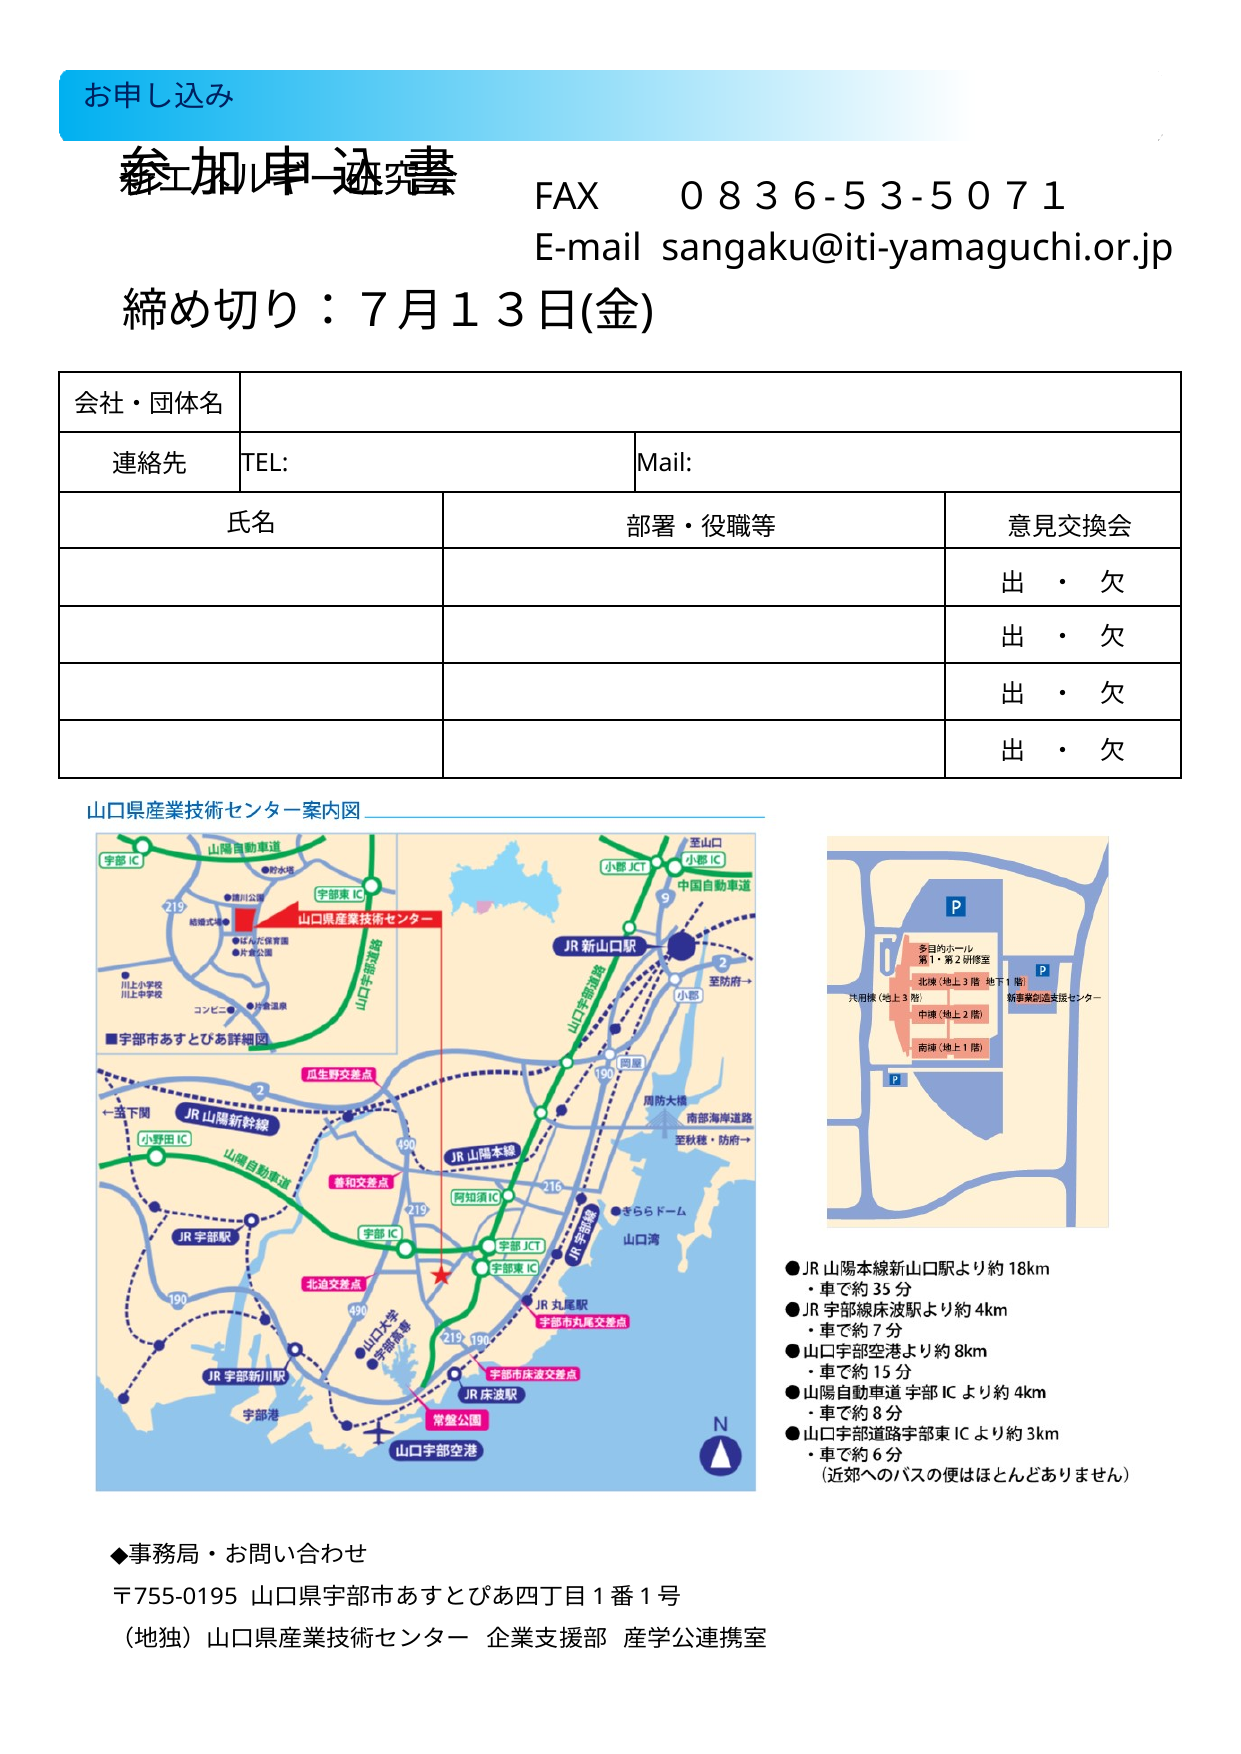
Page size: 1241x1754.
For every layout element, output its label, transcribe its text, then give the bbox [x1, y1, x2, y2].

table_cell 連絡先 [60, 433, 239, 491]
table_cell [444, 721, 944, 777]
picture [59, 70, 65, 79]
table_cell 部署・役職等 [444, 493, 944, 547]
table_cell 氏名 [60, 493, 442, 547]
table_cell Mail: [636, 433, 1180, 491]
table_cell 出 ・ 欠 [946, 721, 1180, 777]
table_cell [60, 721, 442, 777]
picture [87, 800, 1137, 1500]
picture [128, 70, 1163, 141]
table_cell [60, 607, 442, 662]
table_header 会社・団体名 [60, 373, 239, 431]
table_cell 出 ・ 欠 [946, 549, 1180, 604]
table_cell 出 ・ 欠 [946, 664, 1180, 719]
table_cell [444, 549, 944, 604]
text 〒755-0195 山口県宇部市あすとぴあ四丁目1番1号 [110, 1575, 1181, 1613]
table_cell 意見交換会 [946, 493, 1180, 547]
table_header [241, 373, 1180, 431]
table_cell [444, 607, 944, 662]
table_cell TEL: [241, 433, 634, 491]
text （地独）山口県産業技術センター 企業支援部 産学公連携室 [110, 1617, 1181, 1655]
table_cell 出 ・ 欠 [946, 607, 1180, 662]
table_cell [444, 664, 944, 719]
table_cell [60, 549, 442, 604]
table_cell [60, 664, 442, 719]
